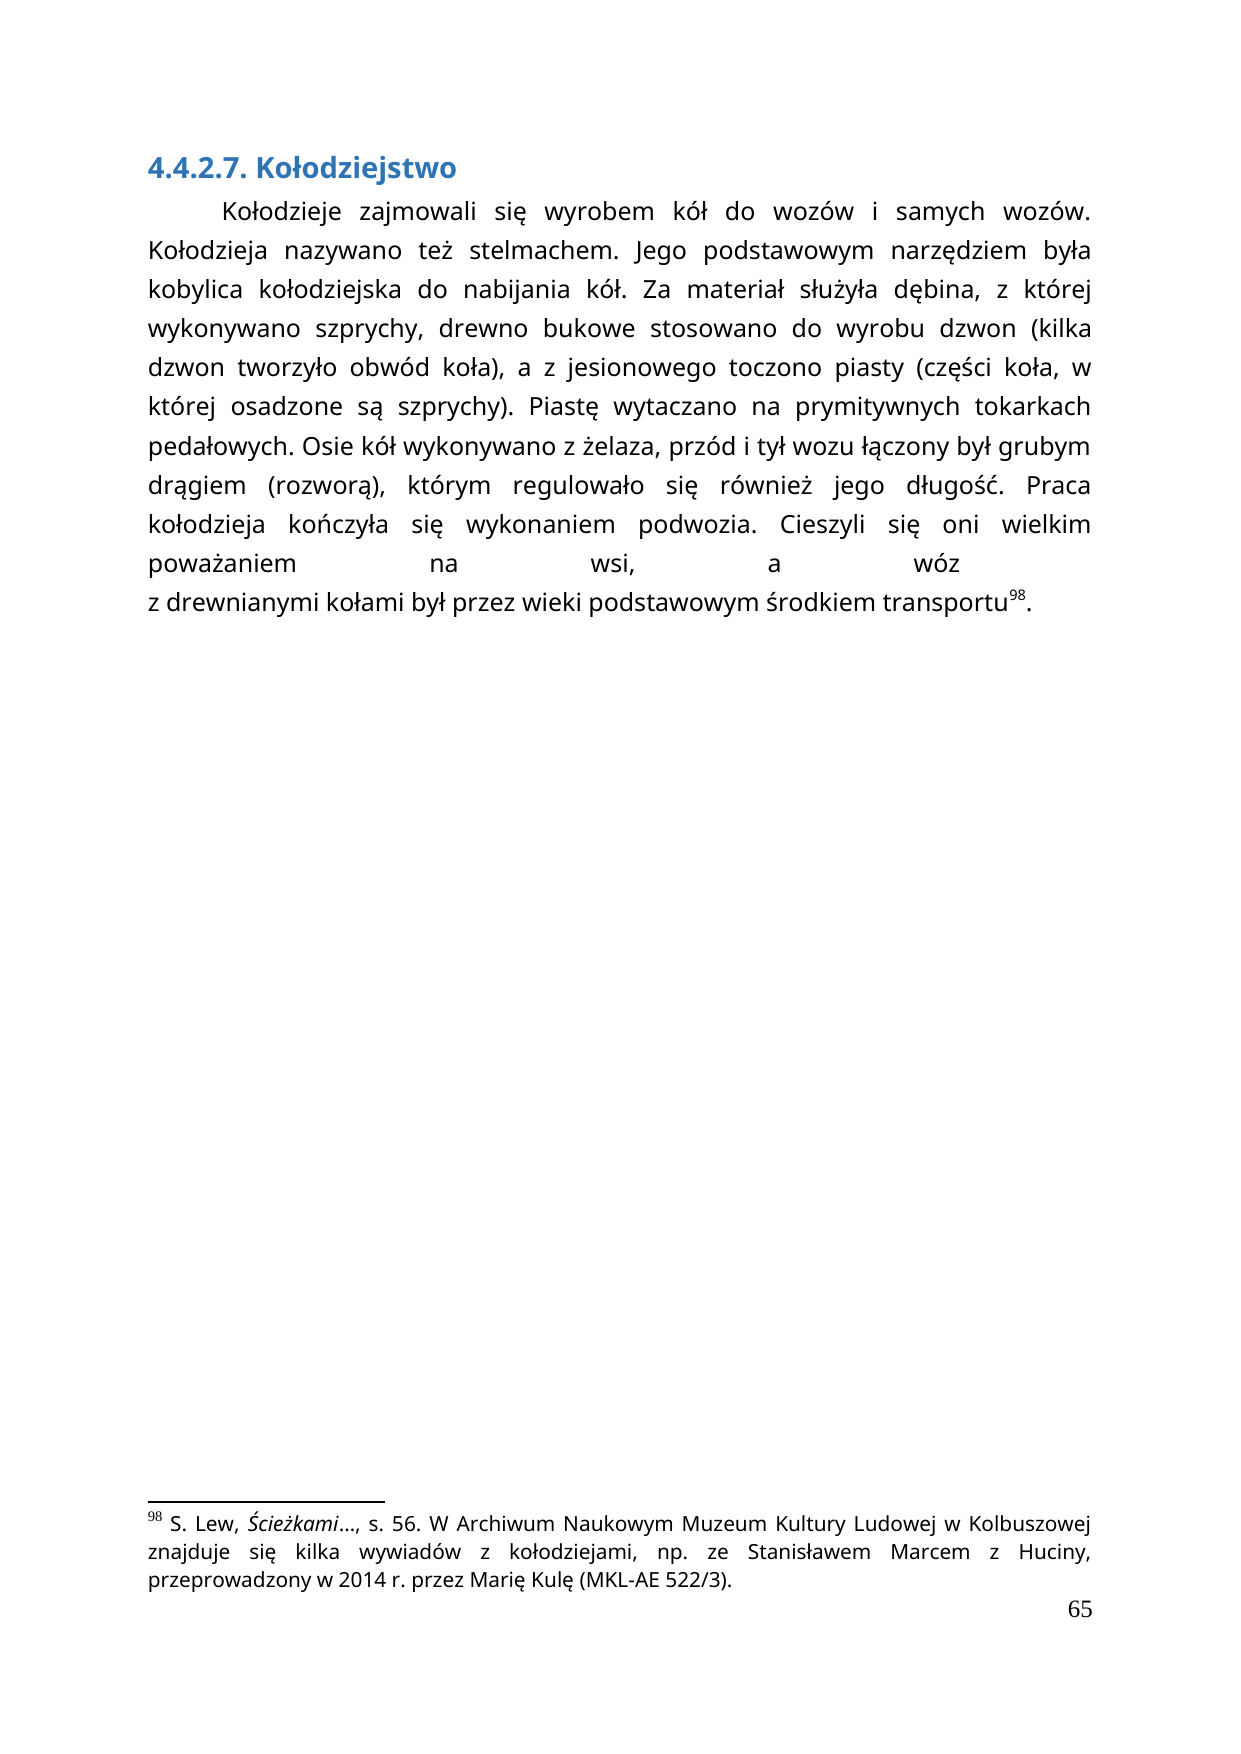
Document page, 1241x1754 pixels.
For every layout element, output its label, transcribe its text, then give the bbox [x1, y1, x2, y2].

subtitle 4.4.2.7. Kołodziejstwo [148, 148, 1093, 187]
text Kołodzieje zajmowali się wyrobem kół do wozów i samych wozów. Kołodzieja nazywano też stelmachem. Jego podstawowym narzędziem była kobylica kołodziejska do nabijania kół. Za materiał służyła dębina, z której wykonywano szprychy, drewno bukowe stosowano do wyrobu dzwon (kilka dzwon tworzyło obwód koła), a z jesionowego toczono piasty (części koła, w której osadzone są szprychy). Piastę wytaczano na prymitywnych tokarkach pedałowych. Osie kół wykonywano z żelaza, przód i tył wozu łączony był grubym drągiem (rozworą), którym regulowało się również jego długość. Praca kołodzieja kończyła się wykonaniem podwozia. Cieszyli się oni wielkim poważaniem na wsi, a wóz z drewnianymi kołami był przez wieki podstawowym środkiem transportu. [148, 193, 1093, 619]
